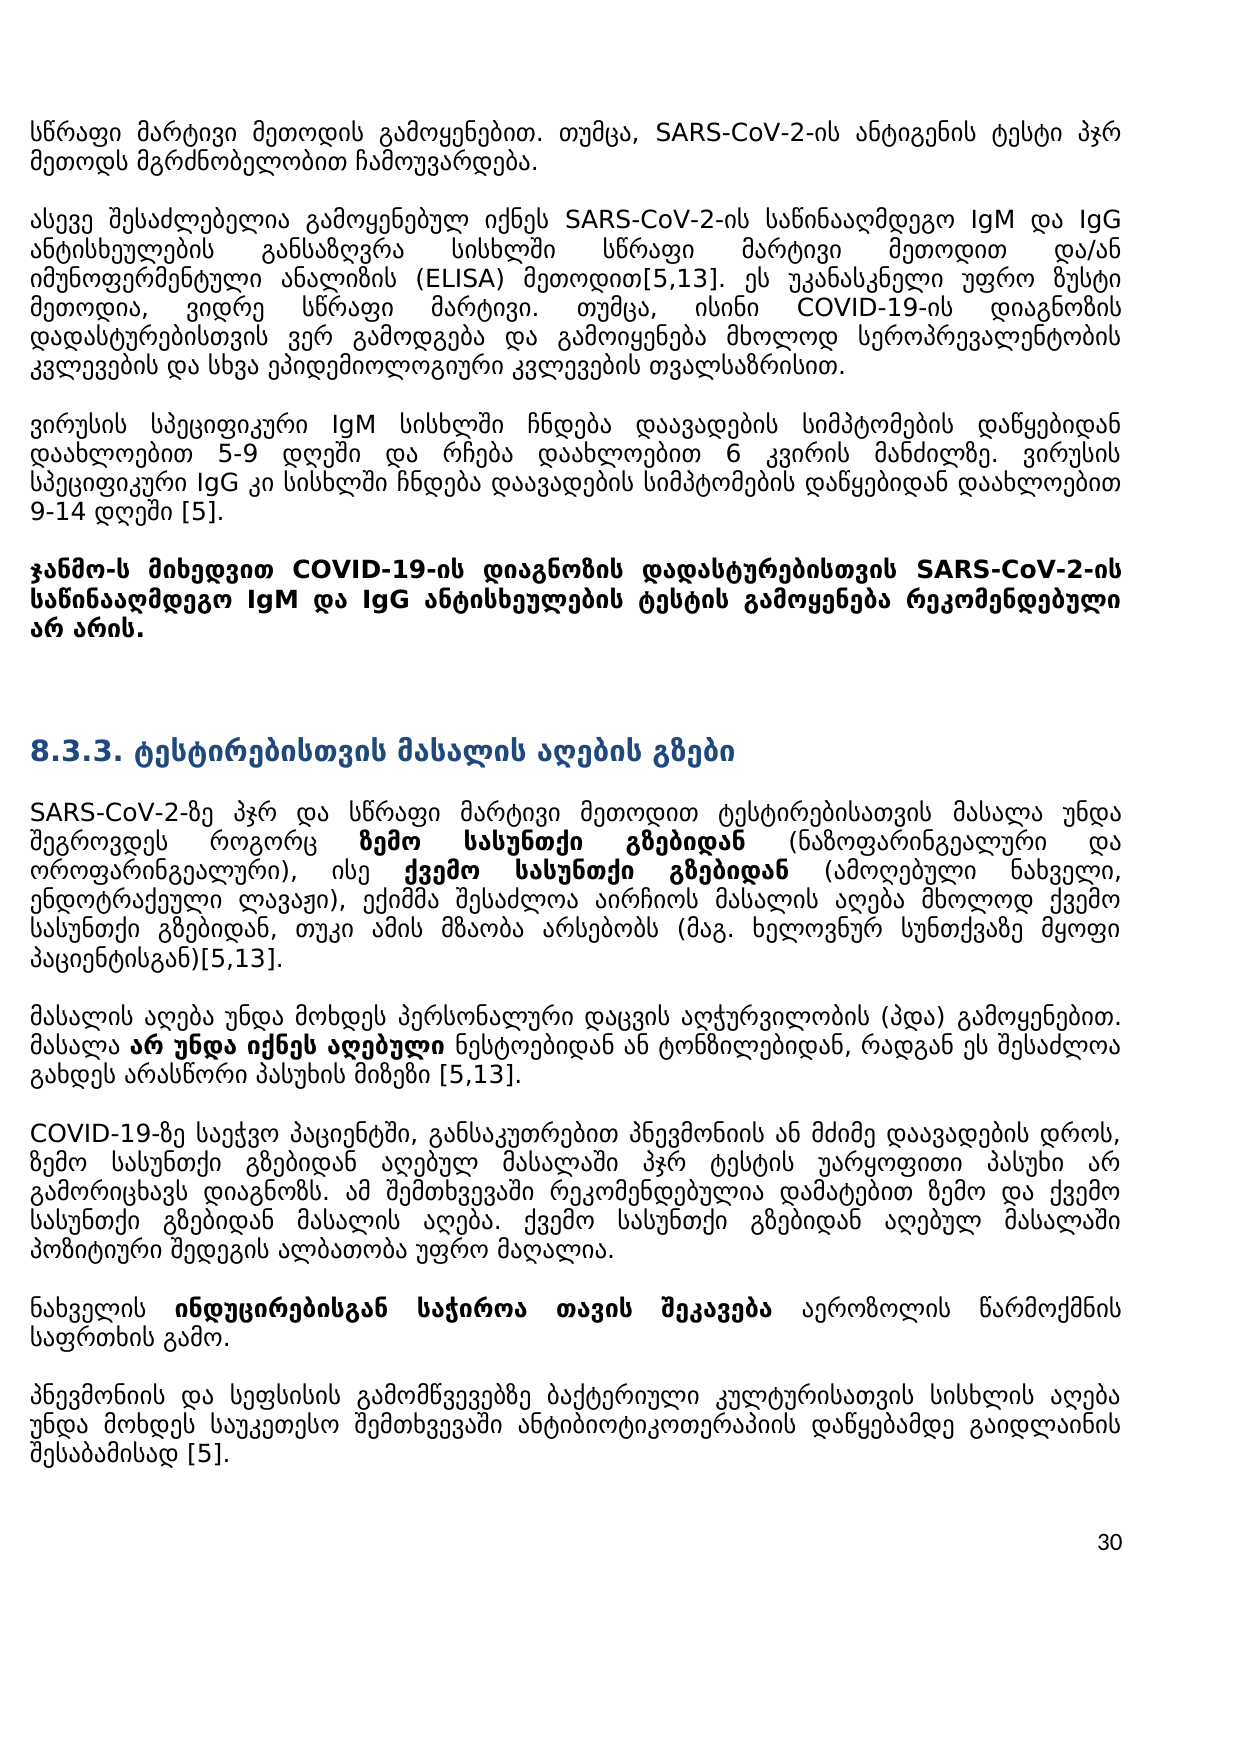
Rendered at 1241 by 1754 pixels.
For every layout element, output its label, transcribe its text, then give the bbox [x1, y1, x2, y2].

text ვირუსის სპეციფიკური IgM სისხლში ჩნდება დაავადების სიმპტომების დაწყებიდან დაახლოებით 5-9 დღეში და რჩება დაახლოებით 6 კვირის მანძილზე. ვირუსის სპეციფიკური IgG კი სისხლში ჩნდება დაავადების სიმპტომების დაწყებიდან დაახლოებით 9-14 დღეში . [29, 410, 1122, 526]
text პნევმონიის და სეფსისის გამომწვევებზე ბაქტერიული კულტურისათვის სისხლის აღება უნდა მოხდეს საუკეთესო შემთხვევაში ანტიბიოტიკოთერაპიის დაწყებამდე გაიდლაინის შესაბამისად . [29, 1381, 1122, 1469]
text მასალის აღება უნდა მოხდეს პერსონალური დაცვის აღჭურვილობის (პდა) გამოყენებით. მასალა არ უნდა იქნეს აღებული ნესტოებიდან ან ტონზილებიდან, რადგან ეს შესაძლოა გახდეს არასწორი პასუხის მიზეზი . [29, 1002, 1122, 1089]
text SARS-CoV-2-ზე პჯრ და სწრაფი მარტივი მეთოდით ტესტირებისათვის მასალა უნდა შეგროვდეს როგორც ზემო სასუნთქი გზებიდან (ნაზოფარინგეალური და ოროფარინგეალური), ისე ქვემო სასუნთქი გზებიდან (ამოღებული ნახველი, ენდოტრაქეული ლავაჟი), ექიმმა შესაძლოა აირჩიოს მასალის აღება მხოლოდ ქვემო სასუნთქი გზებიდან, თუკი ამის მზაობა არსებობს (მაგ. ხელოვნურ სუნთქვაზე მყოფი პაციენტისგან). [29, 798, 1122, 973]
text COVID-19-ზე საეჭვო პაციენტში, განსაკუთრებით პნევმონიის ან მძიმე დაავადების დროს, ზემო სასუნთქი გზებიდან აღებულ მასალაში პჯრ ტესტის უარყოფითი პასუხი არ გამორიცხავს დიაგნოზს. ამ შემთხვევაში რეკომენდებულია დამატებით ზემო და ქვემო სასუნთქი გზებიდან მასალის აღება. ქვემო სასუნთქი გზებიდან აღებულ მასალაში პოზიტიური შედეგის ალბათობა უფრო მაღალია. [29, 1119, 1122, 1264]
text ნახველის ინდუცირებისგან საჭიროა თავის შეკავება აეროზოლის წარმოქმნის საფრთხის გამო. [29, 1294, 1122, 1352]
text ჯანმო-ს მიხედვით COVID-19-ის დიაგნოზის დადასტურებისთვის SARS-CoV-2-ის საწინააღმდეგო IgM და IgG ანტისხეულების ტესტის გამოყენება რეკომენდებული არ არის. [29, 556, 1122, 643]
text ასევე შესაძლებელია გამოყენებულ იქნეს SARS-CoV-2-ის საწინააღმდეგო IgM და IgG ანტისხეულების განსაზღვრა სისხლში სწრაფი მარტივი მეთოდით და/ან იმუნოფერმენტული ანალიზის (ELISA) მეთოდით. ეს უკანასკნელი უფრო ზუსტი მეთოდია, ვიდრე სწრაფი მარტივი. თუმცა, ისინი COVID-19-ის დიაგნოზის დადასტურებისთვის ვერ გამოდგება და გამოიყენება მხოლოდ სეროპრევალენტობის კვლევების და სხვა ეპიდემიოლოგიური კვლევების თვალსაზრისით. [29, 206, 1122, 381]
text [29, 118, 1122, 176]
subtitle 8.3.3. ტესტირებისთვის მასალის აღების გზები [29, 735, 1122, 769]
